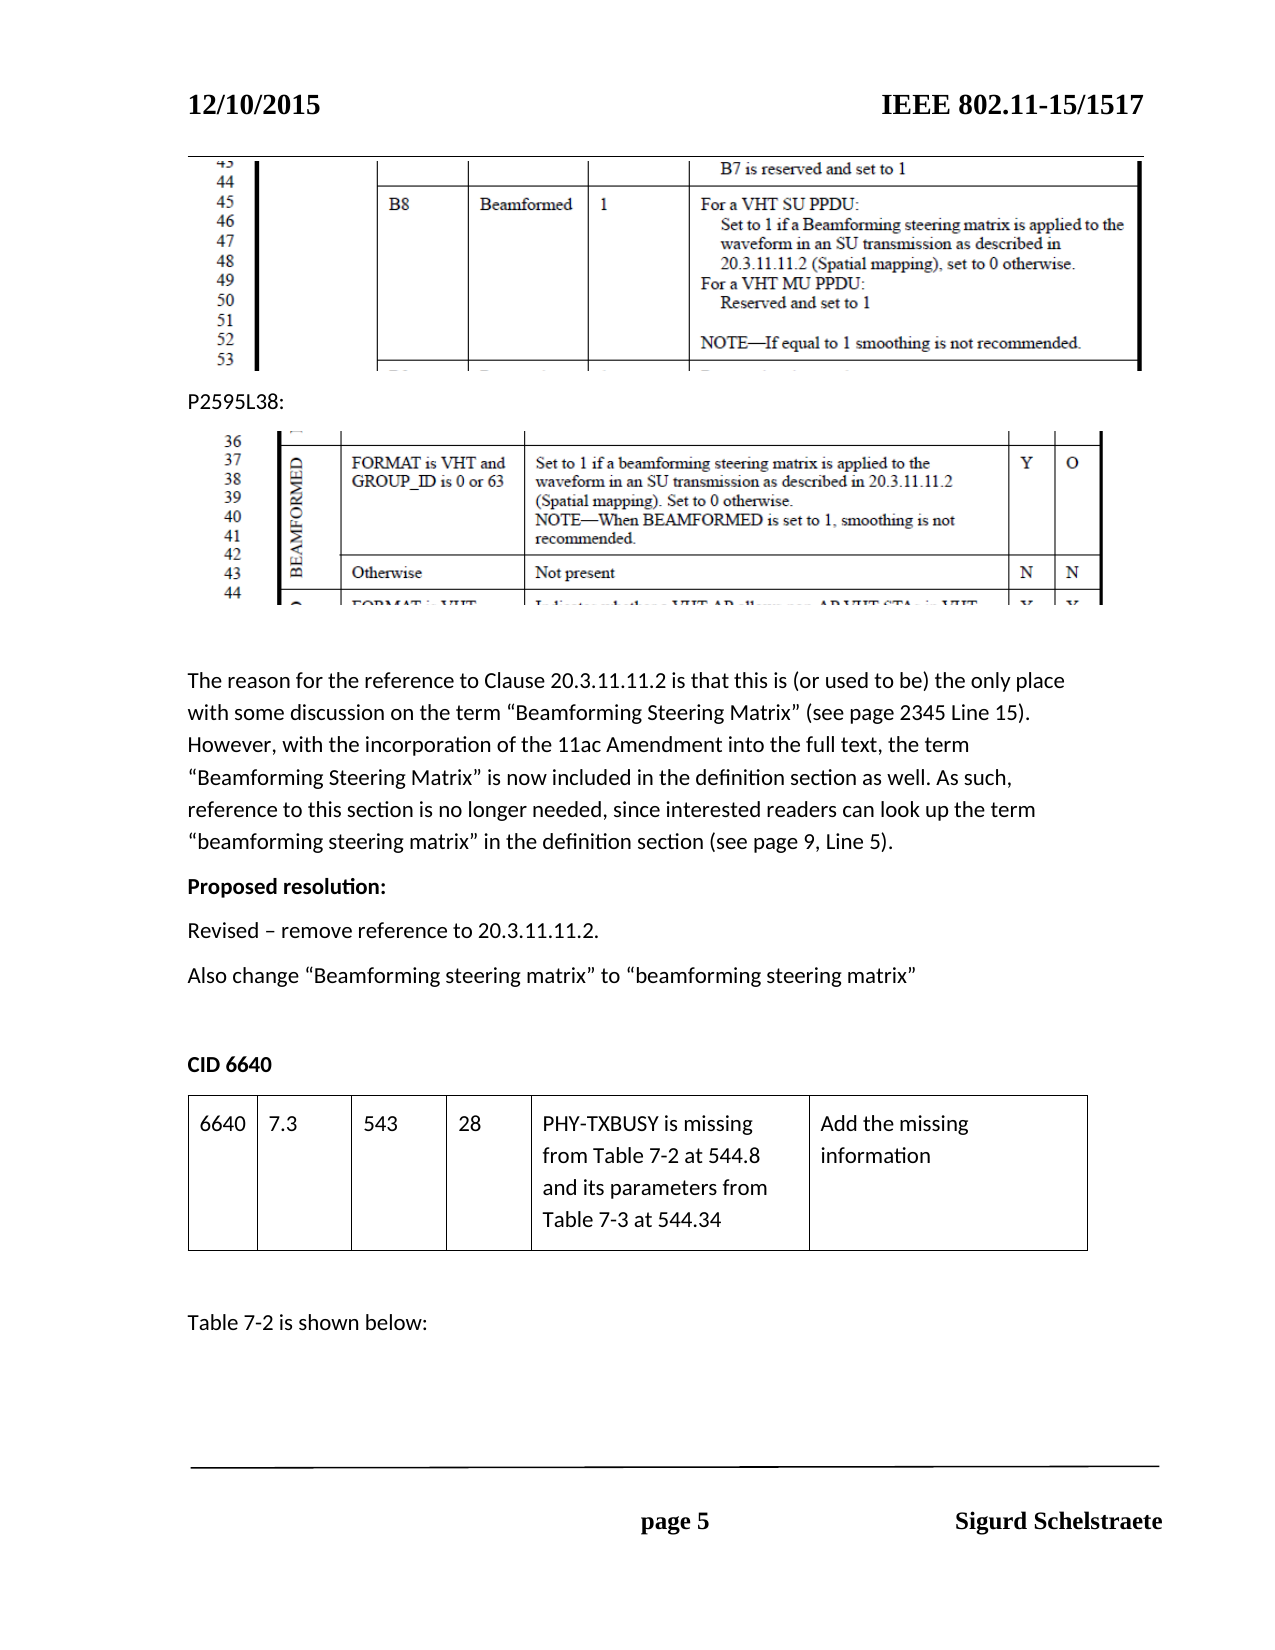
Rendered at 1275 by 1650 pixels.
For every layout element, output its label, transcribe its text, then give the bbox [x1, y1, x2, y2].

text The reason for the reference to Clause 20.3.11.11.2 is that this is (or used to be) the only place with some discussion on the term “Beamforming Steering Matrix” (see page 2345 Line 15). However, with the incorporation of the 11ac Amendment into the full text, the term “Beamforming Steering Matrix” is now included in the definition section as well. As such, reference to this section is no longer needed, since interested readers can look up the term “beamforming steering matrix” in the definition section (see page 9, Line 5). [187, 666, 1087, 855]
table_header 6640 [189, 1096, 257, 1250]
text CID 6640 [187, 1051, 1087, 1079]
text P2595L38: [187, 387, 1087, 415]
text Revised – remove reference to 20.3.11.11.2. [187, 917, 1087, 944]
table_header Add the missing information [810, 1096, 1087, 1250]
text Proposed resolution: [187, 872, 1087, 900]
text Table 7-2 is shown below: [187, 1308, 1087, 1336]
text Also change “Beamforming steering matrix” to “beamforming steering matrix” [187, 961, 1087, 989]
table_header 543 [352, 1096, 446, 1250]
table_header 7.3 [258, 1096, 351, 1250]
table_header 28 [447, 1096, 531, 1250]
table_header PHY-TXBUSY is missing from Table 7-2 at 544.8 and its parameters from Table 7-3 at 544.34 [532, 1096, 809, 1250]
